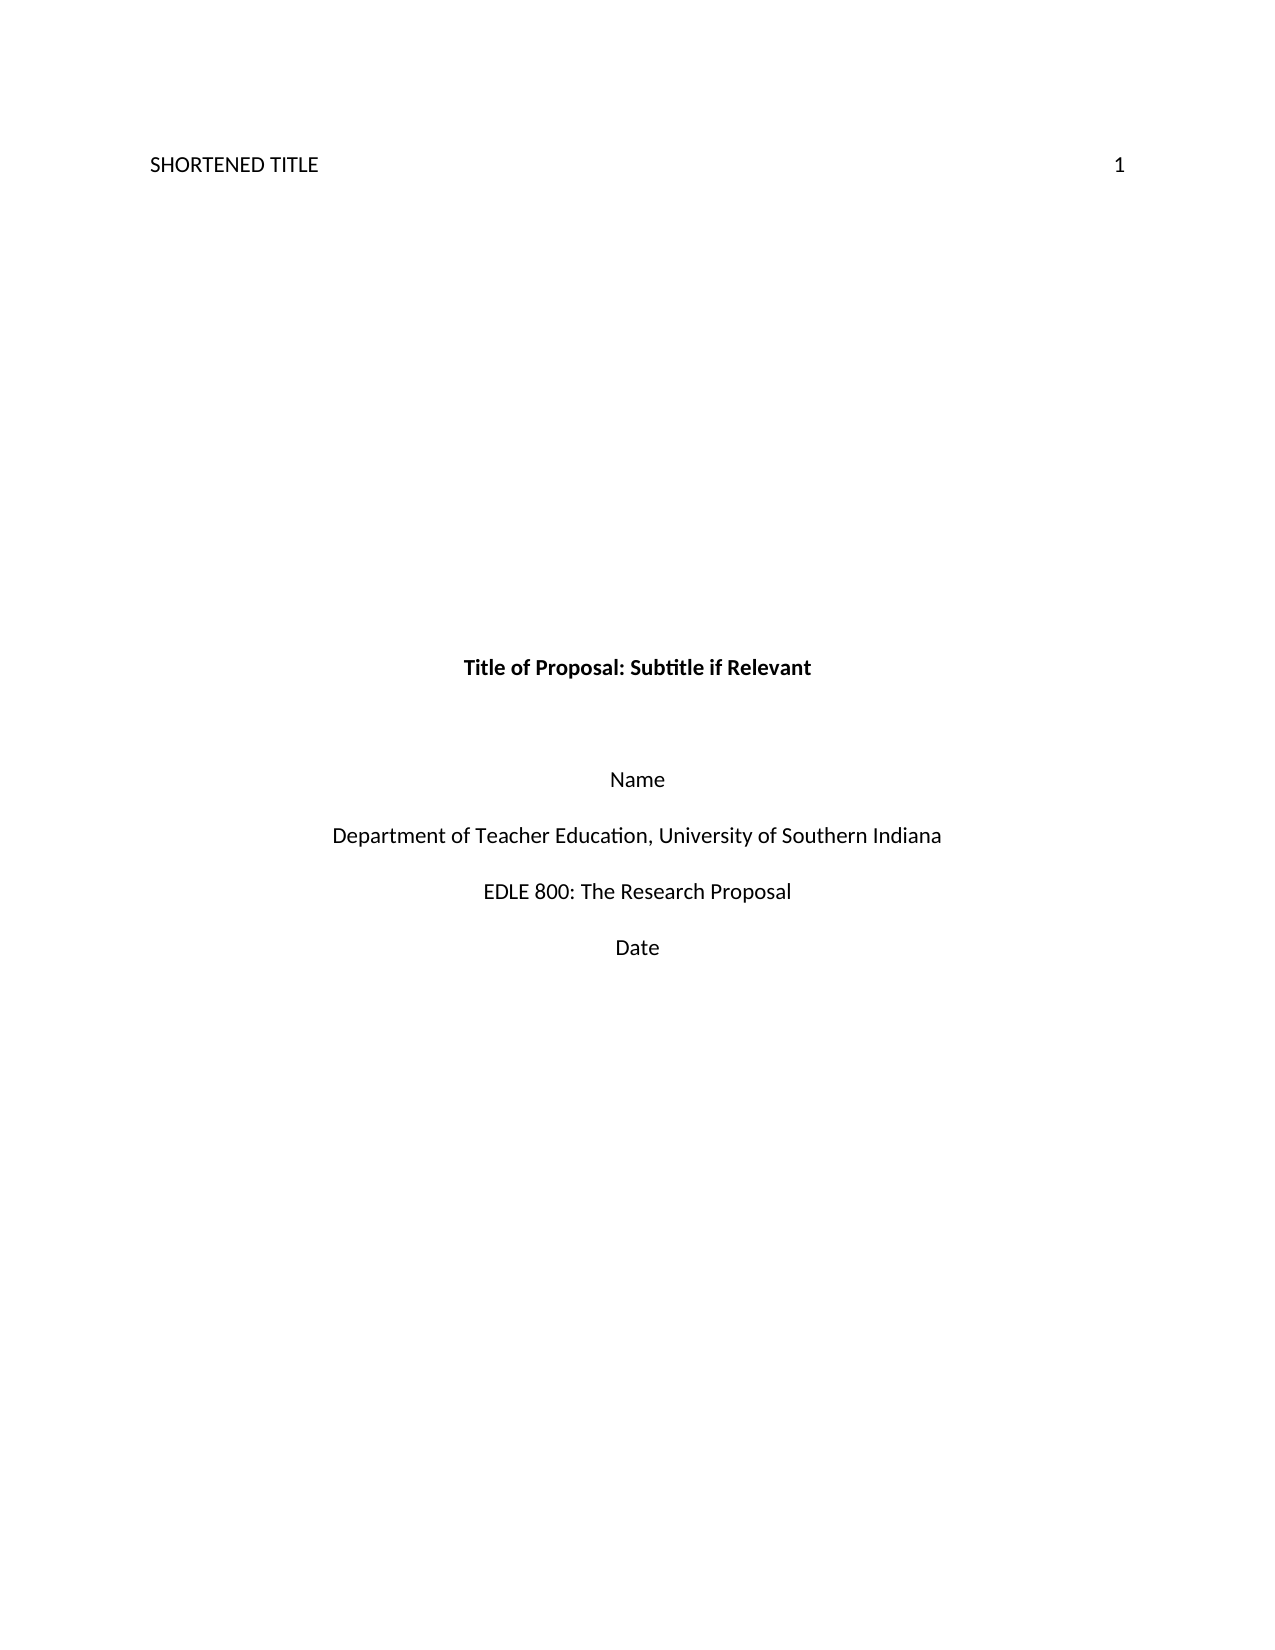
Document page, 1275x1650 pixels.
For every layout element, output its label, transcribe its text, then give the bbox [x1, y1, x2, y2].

text Name [150, 765, 1125, 793]
subtitle Title of Proposal: Subtitle if Relevant [150, 653, 1125, 681]
text EDLE 800: The Research Proposal [150, 877, 1125, 905]
text Department of Teacher Education, University of Southern Indiana [150, 821, 1125, 849]
text Date [150, 933, 1125, 961]
